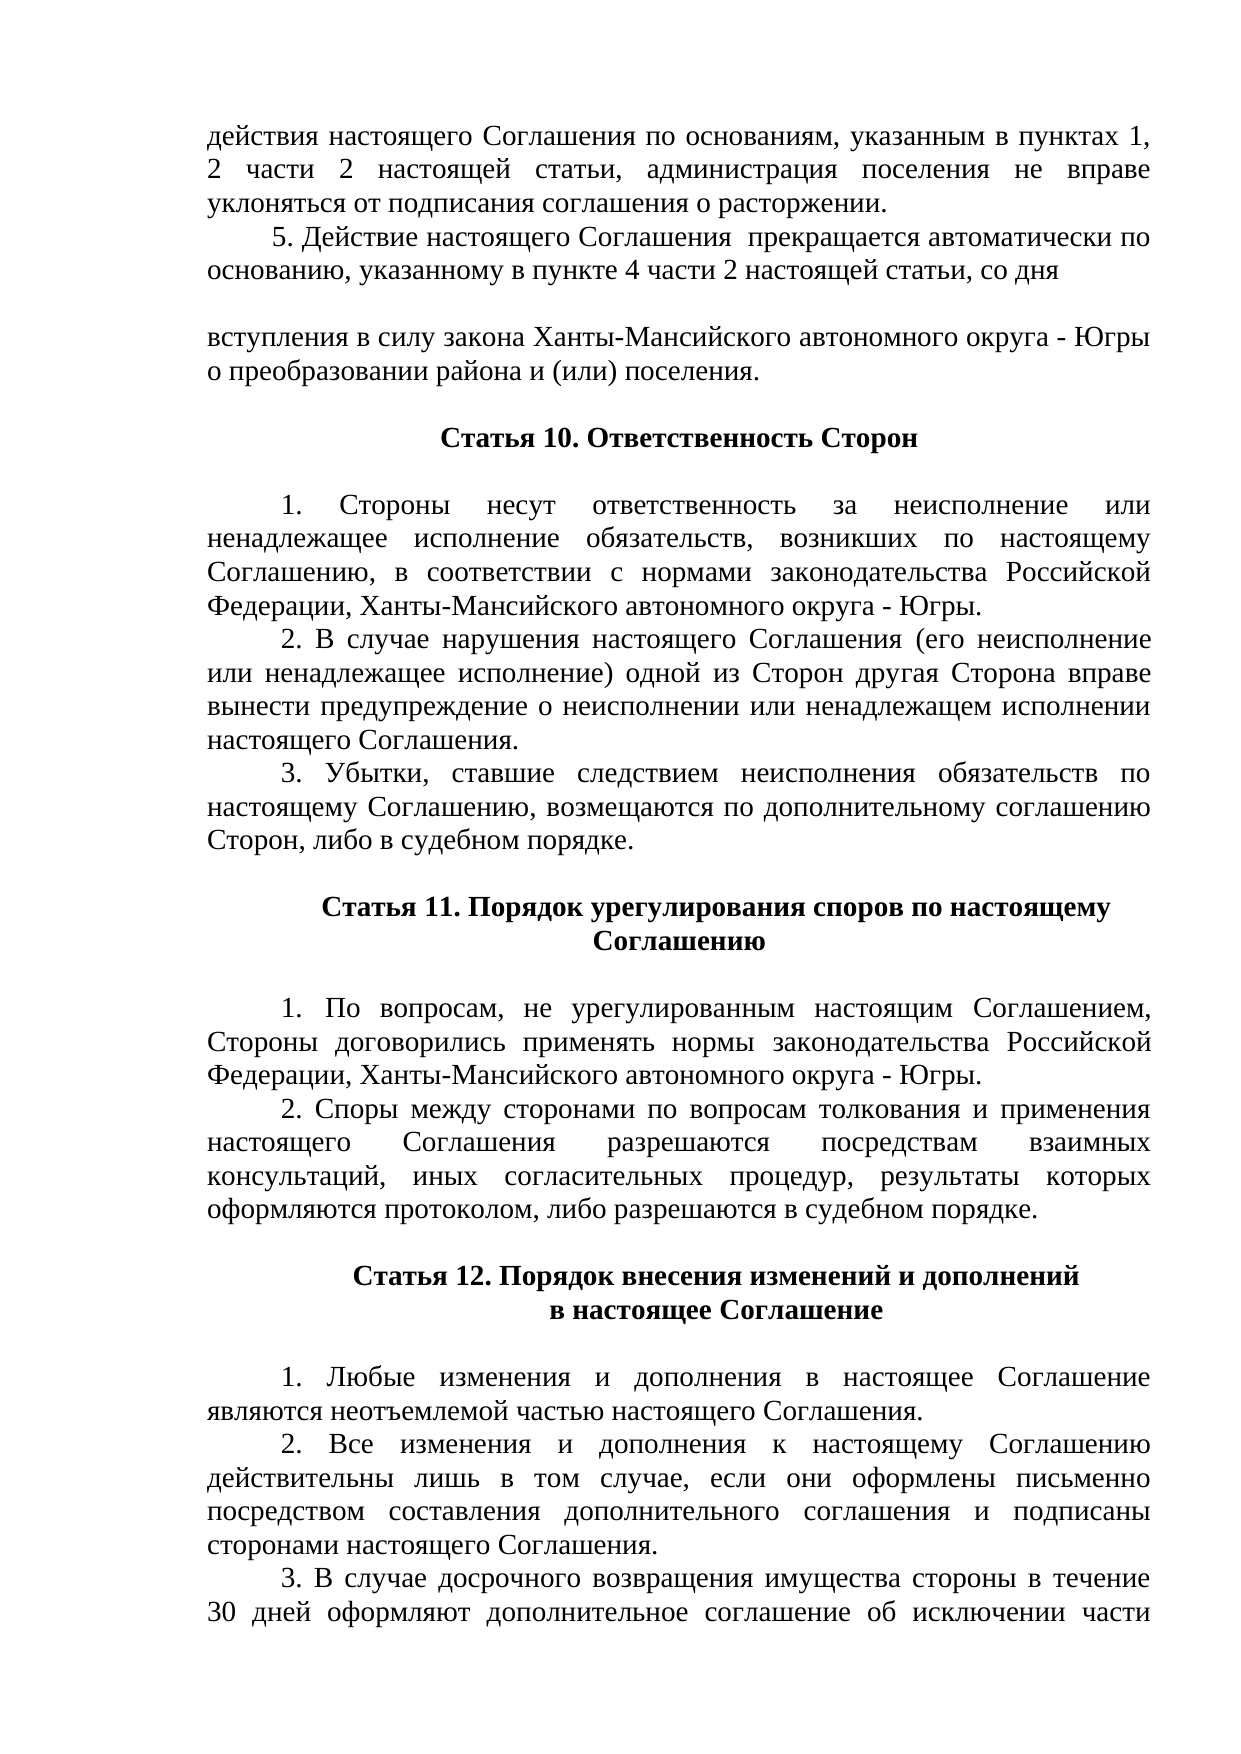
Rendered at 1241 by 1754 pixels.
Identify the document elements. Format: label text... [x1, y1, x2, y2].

text 1. Любые изменения и дополнения в настоящее Соглашение являются неотъемлемой частью настоящего Соглашения. [207, 1359, 1152, 1426]
text 2. Все изменения и дополнения к настоящему Соглашению действительны лишь в том случае, если они оформлены письменно посредством составления дополнительного соглашения и подписаны сторонами настоящего Соглашения. [207, 1426, 1152, 1560]
text 3. Убытки, ставшие следствием неисполнения обязательств по настоящему Соглашению, возмещаются по дополнительному соглашению Сторон, либо в судебном порядке. [207, 755, 1152, 856]
text Статья 10. Ответственность Сторон [207, 420, 1152, 453]
text 2. Споры между сторонами по вопросам толкования и применения настоящего Соглашения разрешаются посредствам взаимных консультаций, иных согласительных процедур, результаты которых оформляются протоколом, либо разрешаются в судебном порядке. [207, 1091, 1152, 1225]
text вступления в силу закона Ханты-Мансийского автономного округа - Югры о преобразовании района и (или) поселения. [207, 319, 1152, 386]
text Статья 11. Порядок урегулирования споров по настоящему Соглашению [207, 889, 1152, 957]
text 2. В случае нарушения настоящего Соглашения (его неисполнение или ненадлежащее исполнение) одной из Сторон другая Сторона вправе вынести предупреждение о неисполнении или ненадлежащем исполнении настоящего Соглашения. [207, 621, 1152, 755]
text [207, 118, 1152, 219]
text 5. Действие настоящего Соглашения прекращается автоматически по основанию, указанному в пункте 4 части 2 настоящей статьи, со дня [207, 219, 1152, 286]
text Статья 12. Порядок внесения изменений и дополнений [207, 1258, 1152, 1292]
text 1. Стороны несут ответственность за неисполнение или ненадлежащее исполнение обязательств, возникших по настоящему Соглашению, в соответствии с нормами законодательства Российской Федерации, Ханты-Мансийского автономного округа - Югры. [207, 487, 1152, 621]
text 1. По вопросам, не урегулированным настоящим Соглашением, Стороны договорились применять нормы законодательства Российской Федерации, Ханты-Мансийского автономного округа - Югры. [207, 990, 1152, 1091]
text в настоящее Соглашение [207, 1292, 1152, 1326]
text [207, 1560, 1152, 1627]
